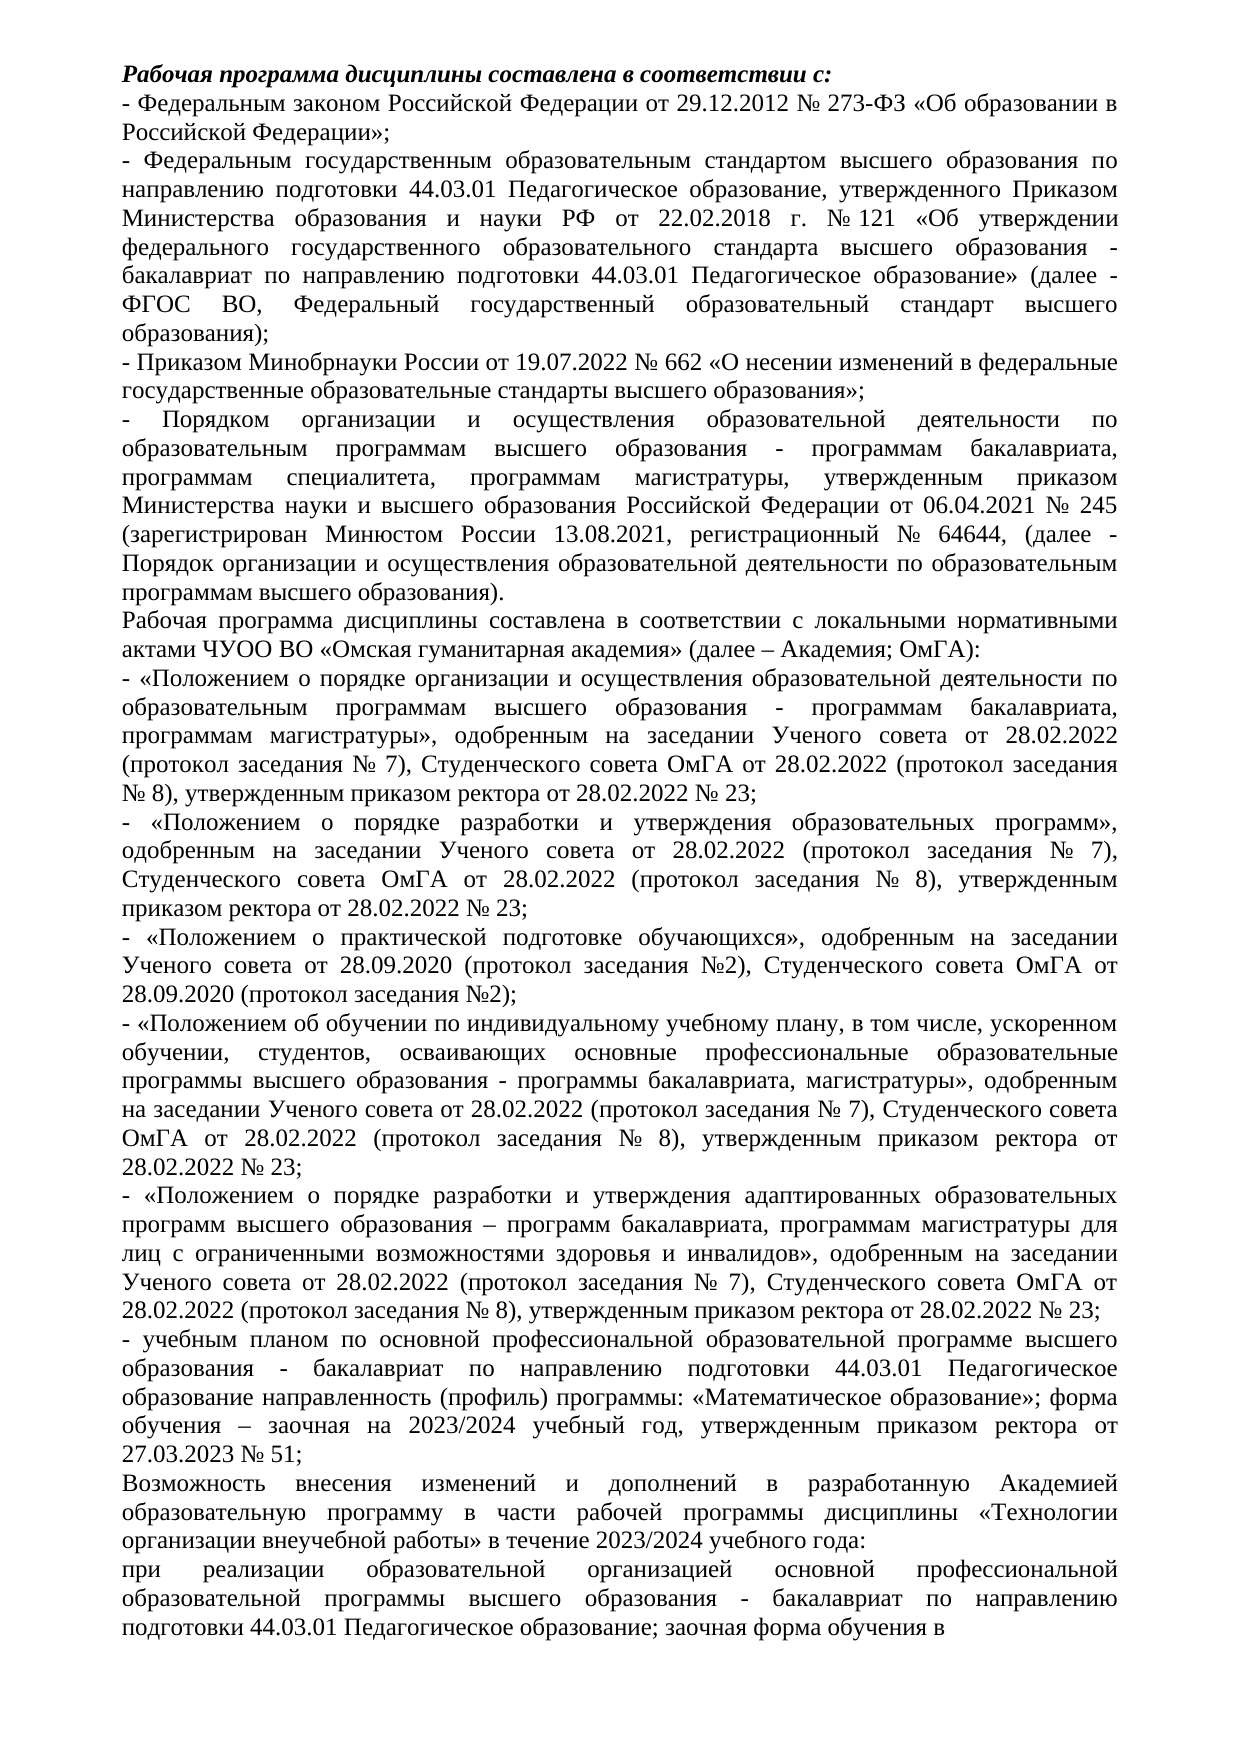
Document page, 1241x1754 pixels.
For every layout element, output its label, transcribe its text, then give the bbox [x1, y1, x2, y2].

table_cell - Федеральным законом Российской Федерации от 29.12.2012 № 273-ФЗ «Об образовании в Российской Федерации»; - Федеральным государственным образовательным стандартом высшего образования по направлению подготовки 44.03.01 Педагогическое образование, утвержденного Приказом Министерства образования и науки РФ от 22.02.2018 г. № 121 «Об утверждении федерального государственного образовательного стандарта высшего образования - бакалавриат по направлению подготовки 44.03.01 Педагогическое образование» (далее - ФГОС ВО, Федеральный государственный образовательный стандарт высшего образования); - Приказом Минобрнауки России от 19.07.2022 № 662 «О несении изменений в федеральные государственные образовательные стандарты высшего образования»; - Порядком организации и осуществления образовательной деятельности по образовательным программам высшего образования - программам бакалавриата, программам специалитета, программам магистратуры, утвержденным приказом Министерства науки и высшего образования Российской Федерации от 06.04.2021 № 245 (зарегистрирован Минюстом России 13.08.2021, регистрационный № 64644, (далее - Порядок организации и осуществления образовательной деятельности по образовательным программам высшего образования). Рабочая программа дисциплины составлена в соответствии с локальными нормативными актами ЧУОО ВО «Омская гуманитарная академия» (далее – Академия; ОмГА): - «Положением о порядке организации и осуществления образовательной деятельности по образовательным программам высшего образования - программам бакалавриата, программам магистратуры», одобренным на заседании Ученого совета от 28.02.2022 (протокол заседания № 7), Студенческого совета ОмГА от 28.02.2022 (протокол заседания № 8), утвержденным приказом ректора от 28.02.2022 № 23; - «Положением о порядке разработки и утверждения образовательных программ», одобренным на заседании Ученого совета от 28.02.2022 (протокол заседания № 7), Студенческого совета ОмГА от 28.02.2022 (протокол заседания № 8), утвержденным приказом ректора от 28.02.2022 № 23; - «Положением о практической подготовке обучающихся», одобренным на заседании Ученого совета от 28.09.2020 (протокол заседания №2), Студенческого совета ОмГА от 28.09.2020 (протокол заседания №2); - «Положением об обучении по индивидуальному учебному плану, в том числе, ускоренном обучении, студентов, осваивающих основные профессиональные образовательные программы высшего образования - программы бакалавриата, магистратуры», одобренным на заседании Ученого совета от 28.02.2022 (протокол заседания № 7), Студенческого совета ОмГА от 28.02.2022 (протокол заседания № 8), утвержденным приказом ректора от 28.02.2022 № 23; - «Положением о порядке разработки и утверждения адаптированных образовательных программ высшего образования – программ бакалавриата, программам магистратуры для лиц с ограниченными возможностями здоровья и инвалидов», одобренным на заседании Ученого совета от 28.02.2022 (протокол заседания № 7), Студенческого совета ОмГА от 28.02.2022 (протокол заседания № 8), утвержденным приказом ректора от 28.02.2022 № 23; - учебным планом по основной профессиональной образовательной программе высшего образования - бакалавриат по направлению подготовки 44.03.01 Педагогическое образование направленность (профиль) программы: «Математическое образование»; форма обучения – заочная на 2023/2024 учебный год, утвержденным приказом ректора от 27.03.2023 № 51; Возможность внесения изменений и дополнений в разработанную Академией образовательную программу в части рабочей программы дисциплины «Технологии организации внеучебной работы» в течение 2023/2024 учебного года: при реализации образовательной организацией основной профессиональной образовательной программы высшего образования - бакалавриат по направлению подготовки 44.03.01 Педагогическое образование; заочная форма обучения в [118, 88, 1122, 1662]
table_header Рабочая программа дисциплины составлена в соответствии с: [118, 59, 1122, 88]
